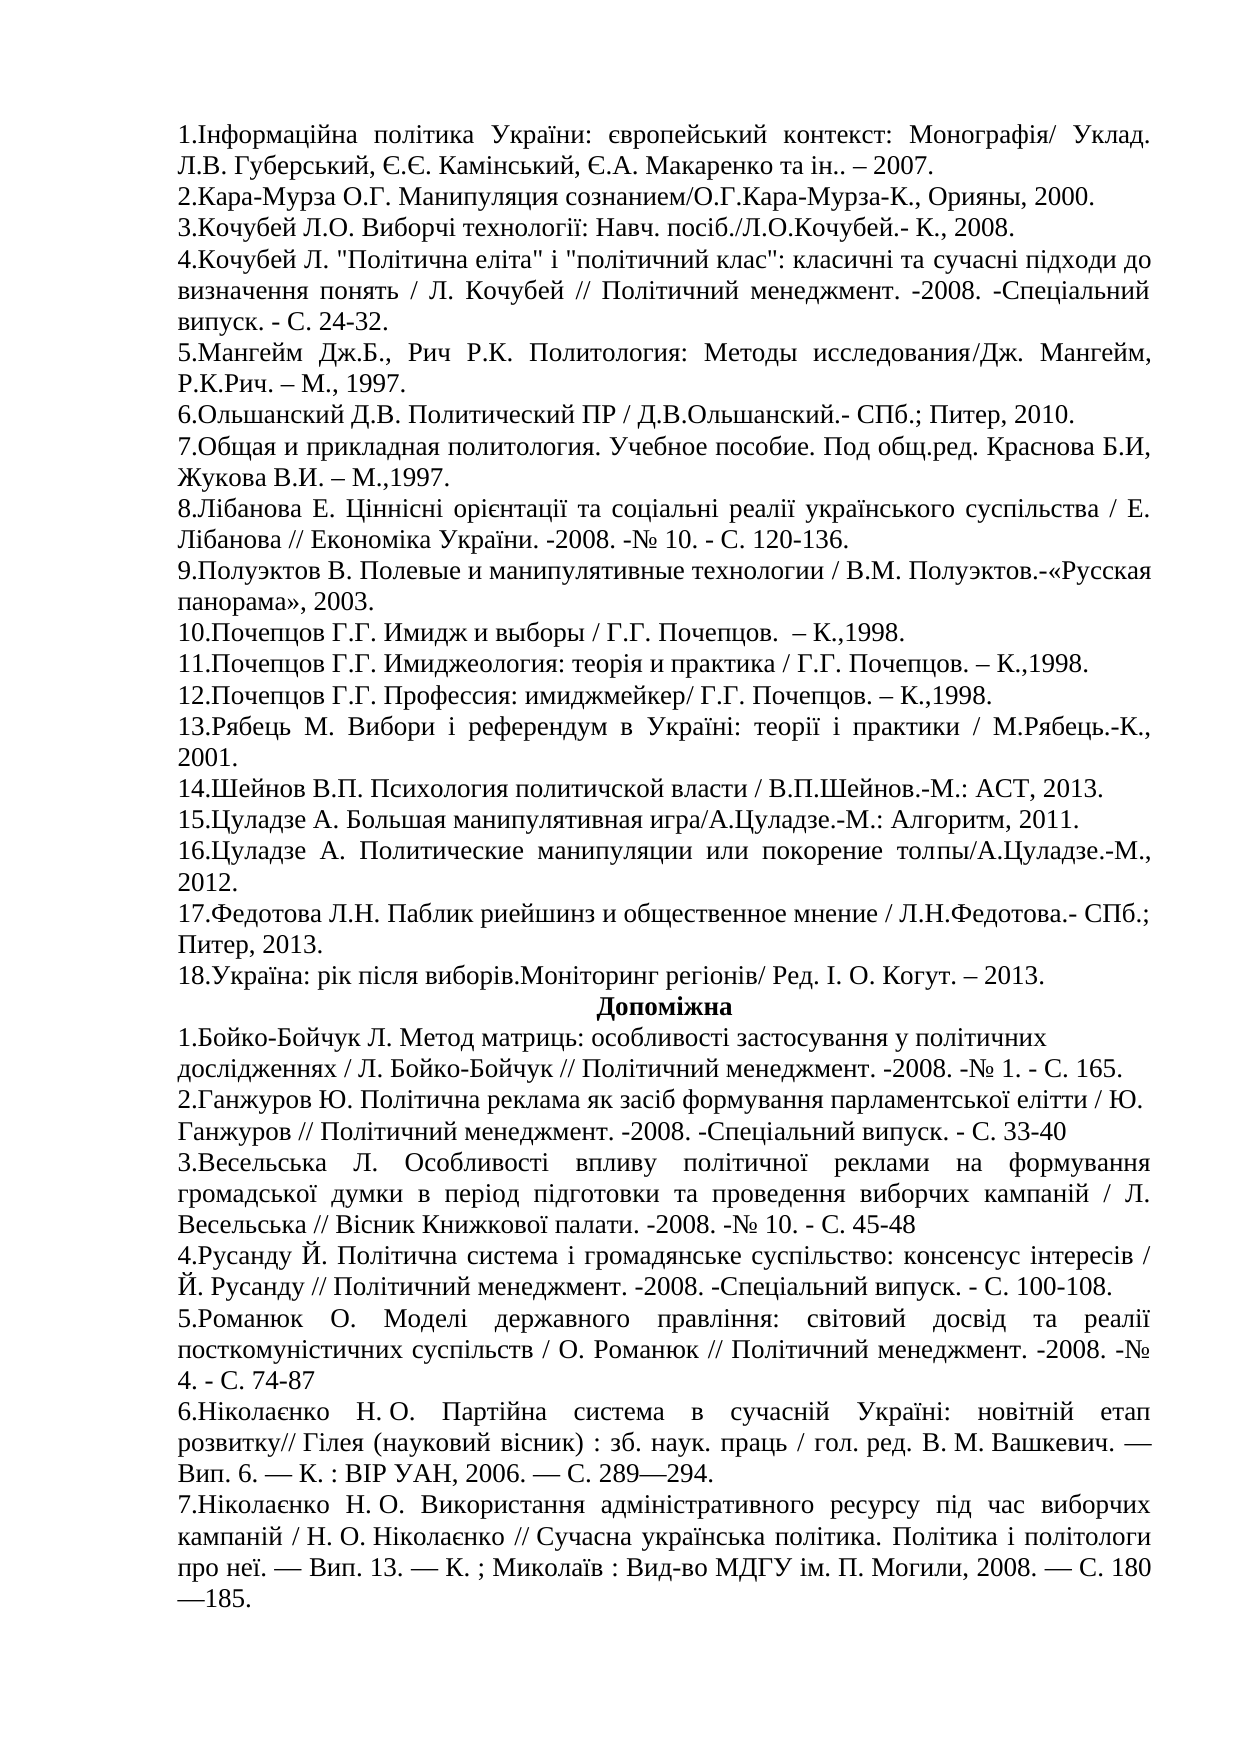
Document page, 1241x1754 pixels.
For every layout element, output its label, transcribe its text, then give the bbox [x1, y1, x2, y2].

text 5.Мангейм Дж.Б., Рич Р.К. Политология: Методы исследования/Дж. Мангейм, Р.К.Рич. – М., 1997. [177, 336, 1152, 398]
text 12.Почепцов Г.Г. Профессия: имиджмейкер/ Г.Г. Почепцов. – К.,1998. [177, 679, 1152, 710]
text 4.Русанду Й. Політична система і громадянське суспільство: консенсус інтересів / Й. Русанду // Політичний менеджмент. -2008. -Спеціальний випуск. - С. 100-108. [177, 1239, 1152, 1302]
text 13.Рябець М. Вибори і референдум в Україні: теорії і практики / М.Рябець.-К., 2001. [177, 710, 1152, 772]
text 2.Кара-Мурза О.Г. Манипуляция сознанием/О.Г.Кара-Мурза-К., Орияны, 2000. [177, 180, 1152, 212]
list 6.Ніколаєнко Н. О. Партійна система в сучасній Україні: новітній етап розвитку// Гілея (науковий вісник) : зб. наук. праць / гол. ред. В. М. Вашкевич. — Вип. 6. — К. : ВІР УАН, 2006. — С. 289—294. [177, 1395, 1152, 1488]
text 5.Романюк О. Моделі державного правління: світовий досвід та реалії посткомуністичних суспільств / О. Романюк // Політичний менеджмент. -2008. -№ 4. - С. 74-87 [177, 1302, 1152, 1395]
list 7.Ніколаєнко Н. О. Використання адміністративного ресурсу під час виборчих кампаній / Н. О. Ніколаєнко // Сучасна українська політика. Політика і політологи про неї. — Вип. 13. — К. ; Миколаїв : Вид-во МДГУ ім. П. Могили, 2008. — С. 180—185. [177, 1488, 1152, 1613]
text 17.Федотова Л.Н. Паблик риейшинз и общественное мнение / Л.Н.Федотова.- СПб.; Питер, 2013. [177, 897, 1152, 959]
text 4.Кочубей Л. "Політична еліта" і "політичний клас": класичні та сучасні підходи до визначення понять / Л. Кочубей // Політичний менеджмент. -2008. -Спеціальний випуск. - С. 24-32. [177, 243, 1152, 336]
text 7.Общая и прикладная политология. Учебное пособие. Под общ.ред. Краснова Б.И, Жукова В.И. – М.,1997. [177, 429, 1152, 492]
text 9.Полуэктов В. Полевые и манипулятивные технологии / В.М. Полуэктов.-«Русская панорама», 2003. [177, 554, 1152, 616]
text 14.Шейнов В.П. Психология политичской власти / В.П.Шейнов.-М.: АСТ, 2013. [177, 772, 1152, 803]
text 1.Інформаційна політика України: європейський контекст: Монографія/ Уклад. Л.В. Губерський, Є.Є. Камінський, Є.А. Макаренко та ін.. – 2007. [177, 118, 1152, 180]
text 10.Почепцов Г.Г. Имидж и выборы / Г.Г. Почепцов. – К.,1998. [177, 616, 1152, 648]
text 3.Кочубей Л.О. Виборчі технології: Навч. посіб./Л.О.Кочубей.- К., 2008. [177, 212, 1152, 243]
text 16.Цуладзе А. Политические манипуляции или покорение толпы/А.Цуладзе.-М., 2012. [177, 834, 1152, 897]
text 6.Ольшанский Д.В. Политический ПР / Д.В.Ольшанский.- СПб.; Питер, 2010. [177, 398, 1152, 429]
text 8.Лібанова Е. Ціннісні орієнтації та соціальні реалії українського суспільства / Е. Лібанова // Економіка України. -2008. -№ 10. - С. 120-136. [177, 492, 1152, 554]
text Допоміжна [177, 990, 1152, 1021]
text 11.Почепцов Г.Г. Имиджеология: теорія и практика / Г.Г. Почепцов. – К.,1998. [177, 648, 1152, 679]
text 1.Бойко-Бойчук Л. Метод матриць: особливості застосування у політичних дослідженнях / Л. Бойко-Бойчук // Політичний менеджмент. -2008. -№ 1. - С. 165. [177, 1021, 1152, 1084]
text 2.Ганжуров Ю. Політична реклама як засіб формування парламентської елітти / Ю. Ганжуров // Політичний менеджмент. -2008. -Спеціальний випуск. - С. 33-40 [177, 1084, 1152, 1146]
text 18.Україна: рік після виборів.Моніторинг регіонів/ Ред. І. О. Когут. – 2013. [177, 959, 1152, 990]
text 3.Весельська Л. Особливості впливу політичної реклами на формування громадської думки в період підготовки та проведення виборчих кампаній / Л. Весельська // Вісник Книжкової палати. -2008. -№ 10. - С. 45-48 [177, 1146, 1152, 1239]
text 15.Цуладзе А. Большая манипулятивная игра/А.Цуладзе.-М.: Алгоритм, 2011. [177, 803, 1152, 834]
